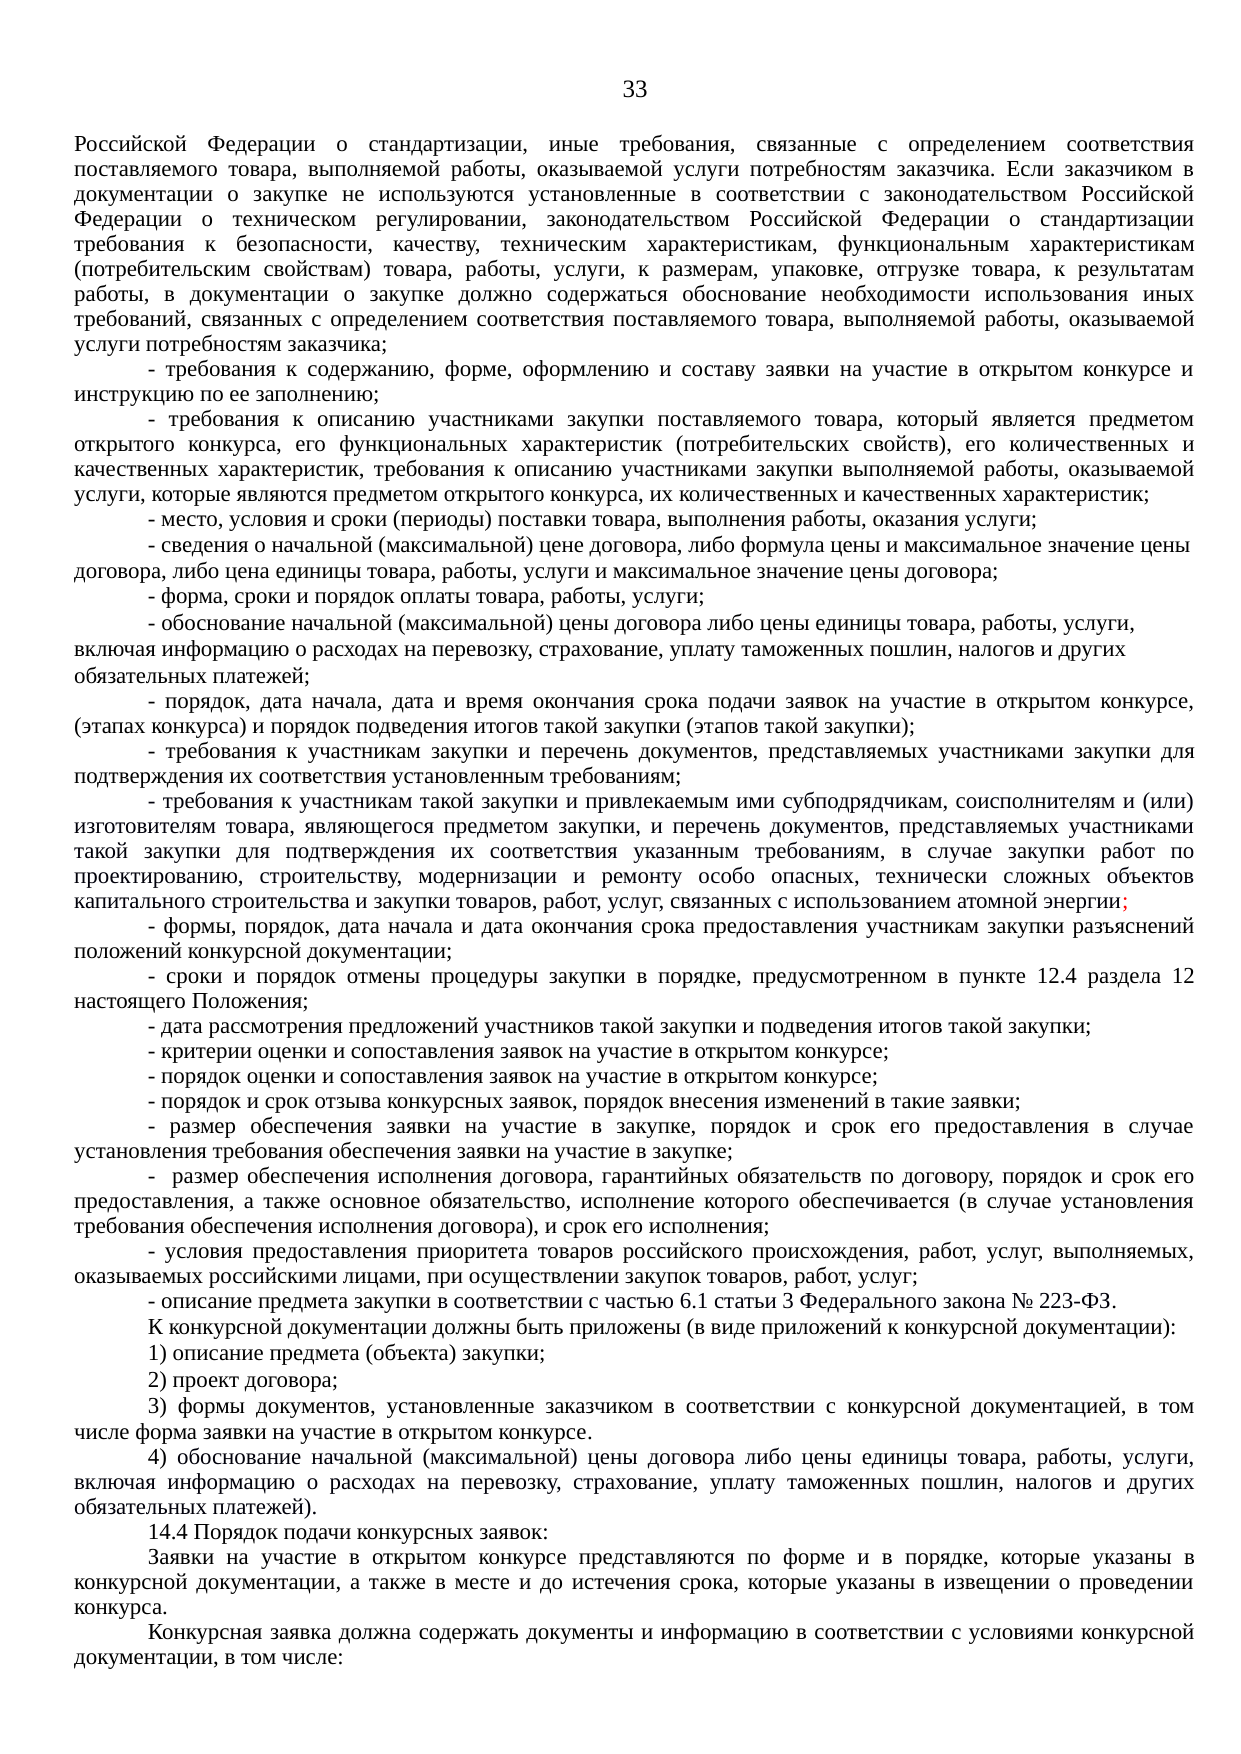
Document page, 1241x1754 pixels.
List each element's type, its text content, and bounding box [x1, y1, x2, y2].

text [74, 131, 1196, 356]
text - место, условия и сроки (периоды) поставки товара, выполнения работы, оказания услуги; [74, 506, 1196, 531]
text - сведения о начальной (максимальной) цене договора, либо формула цены и максимальное значение цены договора, либо цена единицы товара, работы, услуги и максимальное значение цены договора; [74, 531, 1196, 584]
text - требования к содержанию, форме, оформлению и составу заявки на участие в открытом конкурсе и инструкцию по ее заполнению; [74, 356, 1196, 406]
text - требования к участникам такой закупки и привлекаемым ими субподрядчикам, соисполнителям и (или) изготовителям товара, являющегося предметом закупки, и перечень документов, представляемых участниками такой закупки для подтверждения их соответствия указанным требованиям, в случае закупки работ по проектированию, строительству, модернизации и ремонту особо опасных, технически сложных объектов капитального строительства и закупки товаров, работ, услуг, связанных с использованием атомной энергии; [74, 788, 1196, 913]
text - формы, порядок, дата начала и дата окончания срока предоставления участникам закупки разъяснений положений конкурсной документации; [74, 913, 1196, 963]
text 1) описание предмета (объекта) закупки; [74, 1339, 1196, 1366]
text - размер обеспечения заявки на участие в закупке, порядок и срок его предоставления в случае установления требования обеспечения заявки на участие в закупке; [74, 1113, 1196, 1163]
text 2) проект договора; [74, 1366, 1196, 1392]
text 4) обоснование начальной (максимальной) цены договора либо цены единицы товара, работы, услуги, включая информацию о расходах на перевозку, страхование, уплату таможенных пошлин, налогов и других обязательных платежей). [74, 1445, 1196, 1520]
text - описание предмета закупки в соответствии с частью 6.1 статьи 3 Федерального закона № 223-ФЗ. [74, 1288, 1196, 1313]
text - форма, сроки и порядок оплаты товара, работы, услуги; [74, 584, 1196, 609]
text - дата рассмотрения предложений участников такой закупки и подведения итогов такой закупки; [74, 1013, 1196, 1038]
text 14.4 Порядок подачи конкурсных заявок: [74, 1520, 1196, 1545]
text Заявки на участие в открытом конкурсе представляются по форме и в порядке, которые указаны в конкурсной документации, а также в месте и до истечения срока, которые указаны в извещении о проведении конкурса. [74, 1545, 1196, 1620]
text - критерии оценки и сопоставления заявок на участие в открытом конкурсе; [74, 1038, 1196, 1063]
text - порядок и срок отзыва конкурсных заявок, порядок внесения изменений в такие заявки; [74, 1088, 1196, 1113]
text - условия предоставления приоритета товаров российского происхождения, работ, услуг, выполняемых, оказываемых российскими лицами, при осуществлении закупок товаров, работ, услуг; [74, 1238, 1196, 1288]
text - требования к описанию участниками закупки поставляемого товара, который является предметом открытого конкурса, его функциональных характеристик (потребительских свойств), его количественных и качественных характеристик, требования к описанию участниками закупки выполняемой работы, оказываемой услуги, которые являются предметом открытого конкурса, их количественных и качественных характеристик; [74, 406, 1196, 506]
text - сроки и порядок отмены процедуры закупки в порядке, предусмотренном в пункте 12.4 раздела 12 настоящего Положения; [74, 963, 1196, 1013]
text Конкурсная заявка должна содержать документы и информацию в соответствии с условиями конкурсной документации, в том числе: [74, 1620, 1196, 1670]
text - порядок оценки и сопоставления заявок на участие в открытом конкурсе; [74, 1063, 1196, 1088]
text - обоснование начальной (максимальной) цены договора либо цены единицы товара, работы, услуги, включая информацию о расходах на перевозку, страхование, уплату таможенных пошлин, налогов и других обязательных платежей; [74, 609, 1196, 688]
text 3) формы документов, установленные заказчиком в соответствии с конкурсной документацией, в том числе форма заявки на участие в открытом конкурсе. [74, 1392, 1196, 1445]
text - порядок, дата начала, дата и время окончания срока подачи заявок на участие в открытом конкурсе, (этапах конкурса) и порядок подведения итогов такой закупки (этапов такой закупки); [74, 688, 1196, 738]
text - требования к участникам закупки и перечень документов, представляемых участниками закупки для подтверждения их соответствия установленным требованиям; [74, 738, 1196, 788]
text К конкурсной документации должны быть приложены (в виде приложений к конкурсной документации): [74, 1313, 1196, 1339]
text - размер обеспечения исполнения договора, гарантийных обязательств по договору, порядок и срок его предоставления, а также основное обязательство, исполнение которого обеспечивается (в случае установления требования обеспечения исполнения договора), и срок его исполнения; [74, 1163, 1196, 1238]
